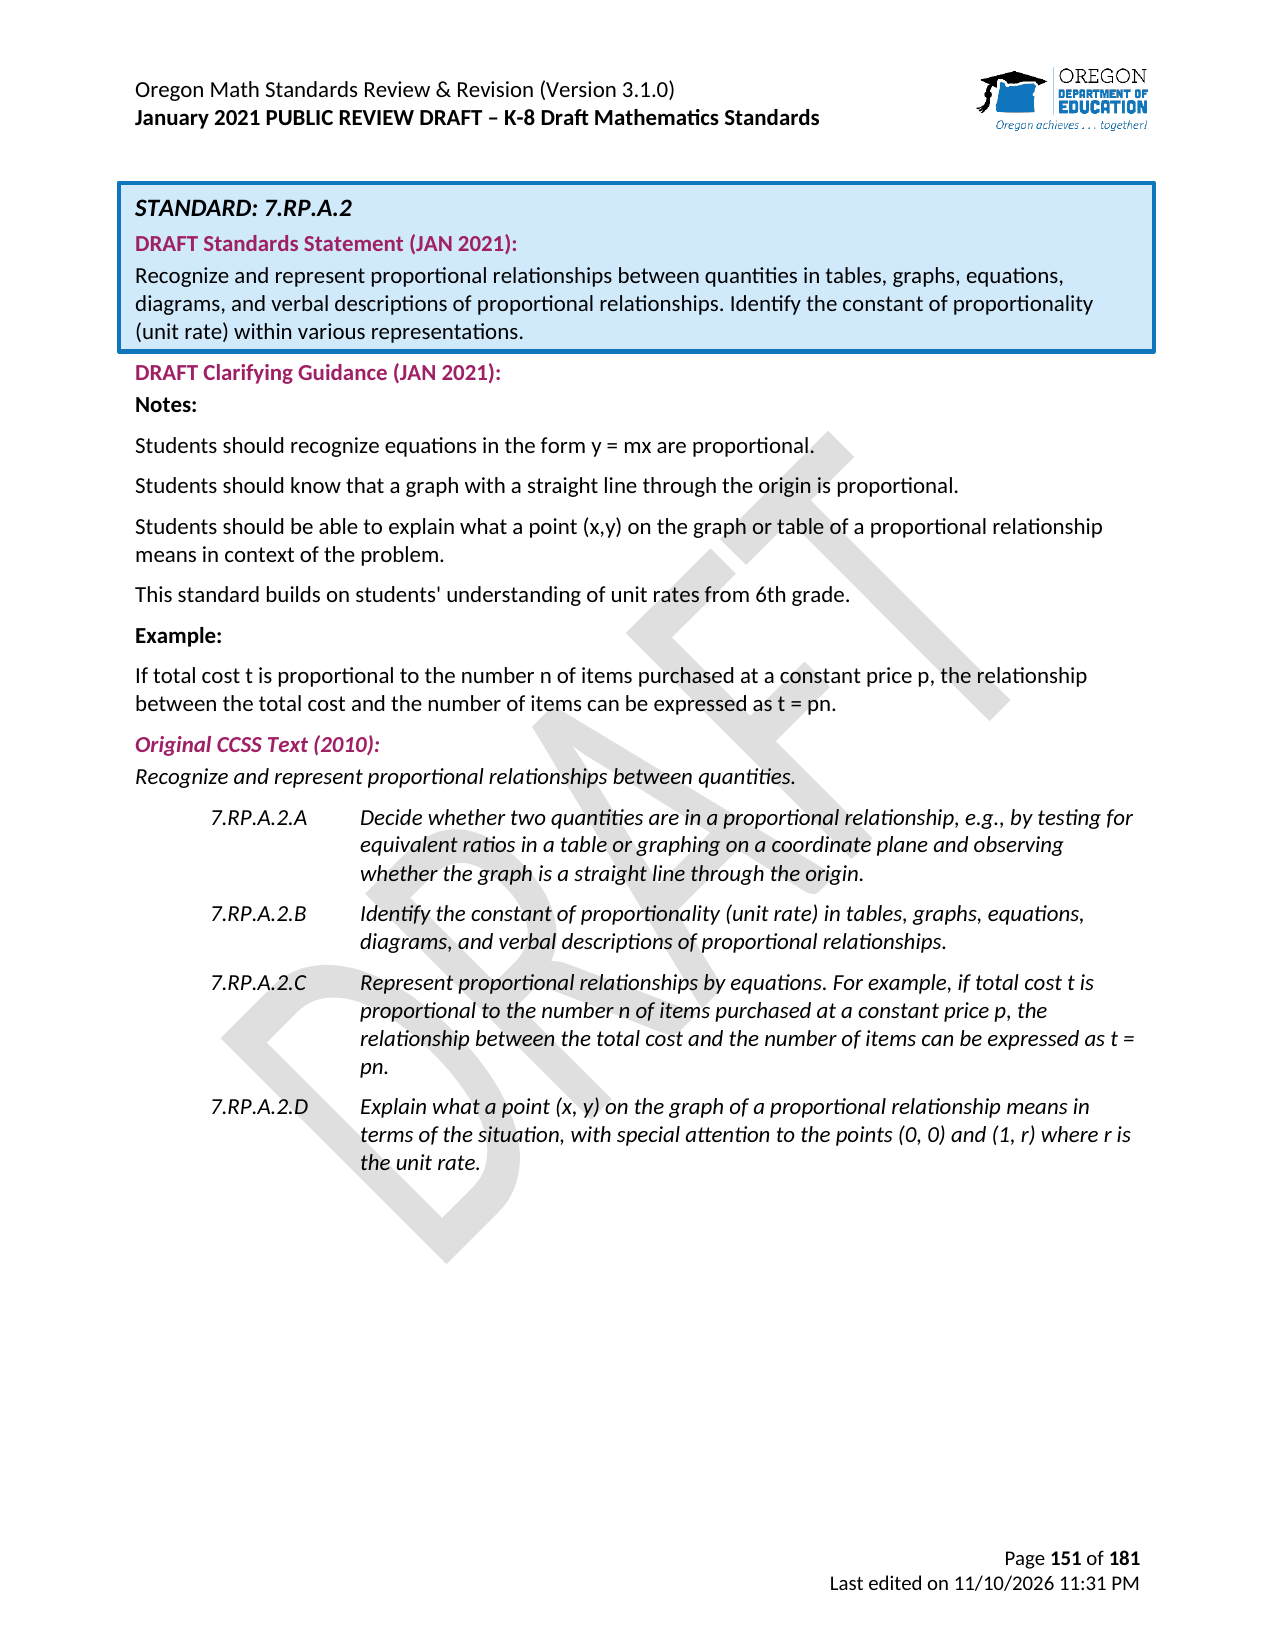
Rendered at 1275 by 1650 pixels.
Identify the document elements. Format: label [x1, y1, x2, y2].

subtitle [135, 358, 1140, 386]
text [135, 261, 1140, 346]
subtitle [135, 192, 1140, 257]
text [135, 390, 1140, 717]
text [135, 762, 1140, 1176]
picture [957, 48, 1168, 154]
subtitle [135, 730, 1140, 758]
